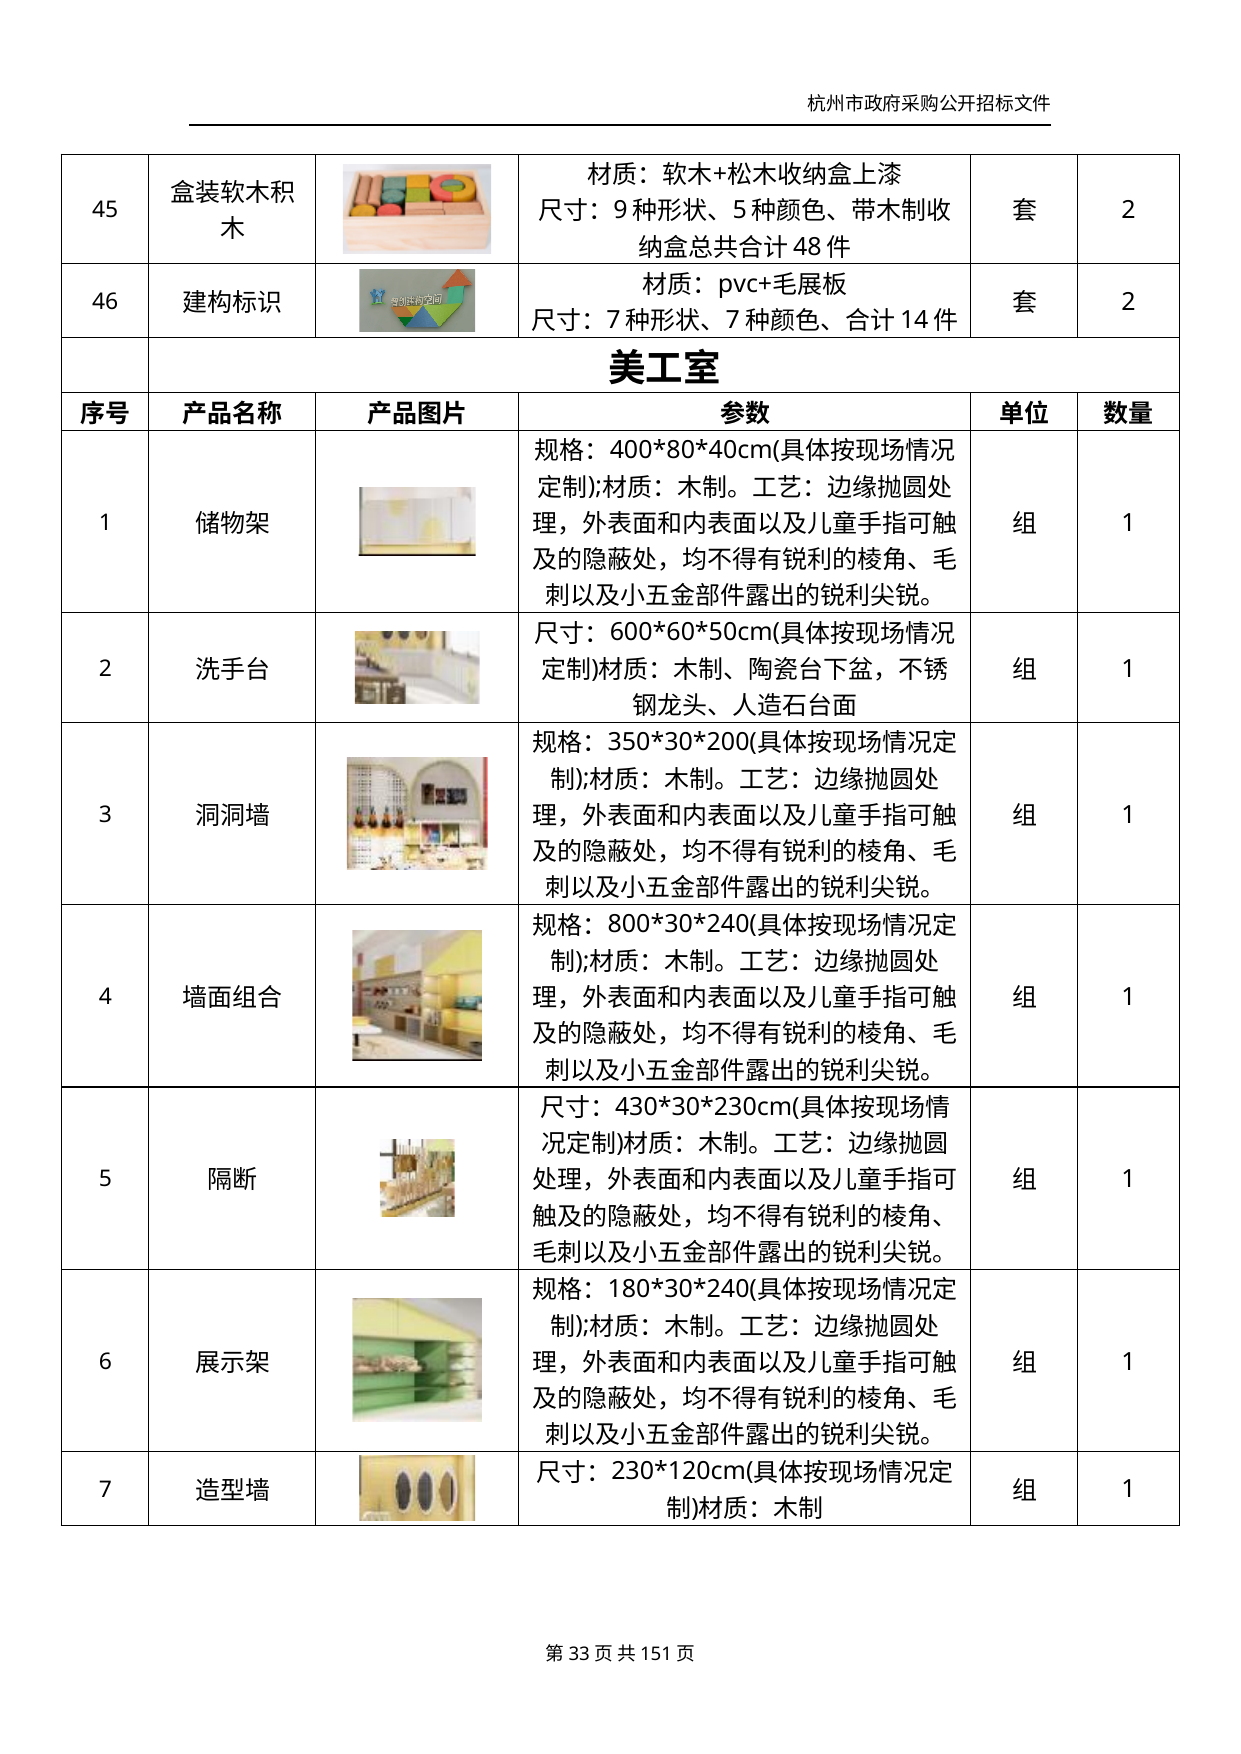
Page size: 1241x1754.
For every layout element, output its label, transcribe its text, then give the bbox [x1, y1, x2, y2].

table_cell 套 [971, 264, 1077, 337]
picture [354, 631, 480, 704]
table_cell 组 [971, 905, 1077, 1086]
table_cell [62, 338, 148, 392]
picture [342, 164, 492, 254]
table_cell 45 [62, 155, 148, 263]
table_cell 2 [1078, 264, 1179, 337]
table_cell 组 [971, 723, 1077, 904]
picture [359, 1455, 476, 1521]
table_cell 组 [971, 1452, 1077, 1524]
table_cell 6 [62, 1270, 148, 1451]
table_cell 储物架 [149, 431, 315, 612]
table_cell 规格：400*80*40cm(具体按现场情况定制);材质：木制。工艺：边缘抛圆处理，外表面和内表面以及儿童手指可触及的隐蔽处，均不得有锐利的棱角、毛刺以及小五金部件露出的锐利尖锐。 [519, 431, 970, 612]
table_cell 单位 [971, 393, 1077, 430]
table_cell 参数 [519, 393, 970, 430]
picture [352, 1298, 482, 1422]
table_cell 材质：pvc+毛展板 尺寸：7种形状、7种颜色、合计14件 [519, 264, 970, 337]
table_cell 46 [62, 264, 148, 337]
picture [358, 487, 476, 556]
table_cell 组 [971, 431, 1077, 612]
table_cell 规格：800*30*240(具体按现场情况定制);材质：木制。工艺：边缘抛圆处理，外表面和内表面以及儿童手指可触及的隐蔽处，均不得有锐利的棱角、毛刺以及小五金部件露出的锐利尖锐。 [519, 905, 970, 1086]
table_cell 盒装软木积木 [149, 155, 315, 263]
table_cell [316, 905, 518, 1086]
table_cell 4 [62, 905, 148, 1086]
table_cell 1 [62, 431, 148, 612]
table_cell [316, 1088, 518, 1269]
table_cell 3 [62, 723, 148, 904]
table_cell [316, 431, 518, 612]
table_cell 2 [62, 613, 148, 722]
table_cell 产品图片 [316, 393, 518, 430]
table_cell 1 [1078, 1270, 1179, 1451]
table_cell 材质：软木+松木收纳盒上漆 尺寸：9种形状、5种颜色、带木制收纳盒总共合计48件 [519, 155, 970, 263]
table_cell 1 [1078, 1452, 1179, 1524]
table_cell 展示架 [149, 1270, 315, 1451]
table_cell 组 [971, 613, 1077, 722]
table_cell 5 [62, 1088, 148, 1269]
table_cell [316, 1270, 518, 1451]
table_cell 1 [1078, 1088, 1179, 1269]
table_cell 数量 [1078, 393, 1179, 430]
table_cell 7 [62, 1452, 148, 1524]
table_cell 1 [1078, 905, 1179, 1086]
table_cell 规格：180*30*240(具体按现场情况定制);材质：木制。工艺：边缘抛圆处理，外表面和内表面以及儿童手指可触及的隐蔽处，均不得有锐利的棱角、毛刺以及小五金部件露出的锐利尖锐。 [519, 1270, 970, 1451]
table_cell [316, 613, 518, 722]
table_cell 1 [1078, 613, 1179, 722]
table_cell 尺寸：600*60*50cm(具体按现场情况定制)材质：木制、陶瓷台下盆，不锈钢龙头、人造石台面 [519, 613, 970, 722]
table_cell 组 [971, 1088, 1077, 1269]
table_cell 序号 [62, 393, 148, 430]
table_cell [316, 1452, 518, 1524]
picture [359, 269, 476, 332]
table_cell 产品名称 [149, 393, 315, 430]
table_cell 2 [1078, 155, 1179, 263]
table_cell 造型墙 [149, 1452, 315, 1524]
picture [346, 757, 488, 870]
table_cell 规格：350*30*200(具体按现场情况定制);材质：木制。工艺：边缘抛圆处理，外表面和内表面以及儿童手指可触及的隐蔽处，均不得有锐利的棱角、毛刺以及小五金部件露出的锐利尖锐。 [519, 723, 970, 904]
table_cell 组 [971, 1270, 1077, 1451]
table_cell 套 [971, 155, 1077, 263]
table_cell 美工室 [149, 338, 1179, 392]
table_cell 1 [1078, 431, 1179, 612]
table_cell [316, 155, 518, 263]
table_cell 1 [1078, 723, 1179, 904]
table_cell 洗手台 [149, 613, 315, 722]
picture [379, 1139, 455, 1217]
table_cell 洞洞墙 [149, 723, 315, 904]
table_cell [316, 723, 518, 904]
table_cell 建构标识 [149, 264, 315, 337]
table_cell 尺寸：230*120cm(具体按现场情况定制)材质：木制 [519, 1452, 970, 1524]
picture [352, 930, 482, 1061]
table_cell [316, 264, 518, 337]
table_cell 隔断 [149, 1088, 315, 1269]
table_cell 墙面组合 [149, 905, 315, 1086]
table_cell 尺寸：430*30*230cm(具体按现场情况定制)材质：木制。工艺：边缘抛圆处理，外表面和内表面以及儿童手指可触及的隐蔽处，均不得有锐利的棱角、毛刺以及小五金部件露出的锐利尖锐。 [519, 1088, 970, 1269]
